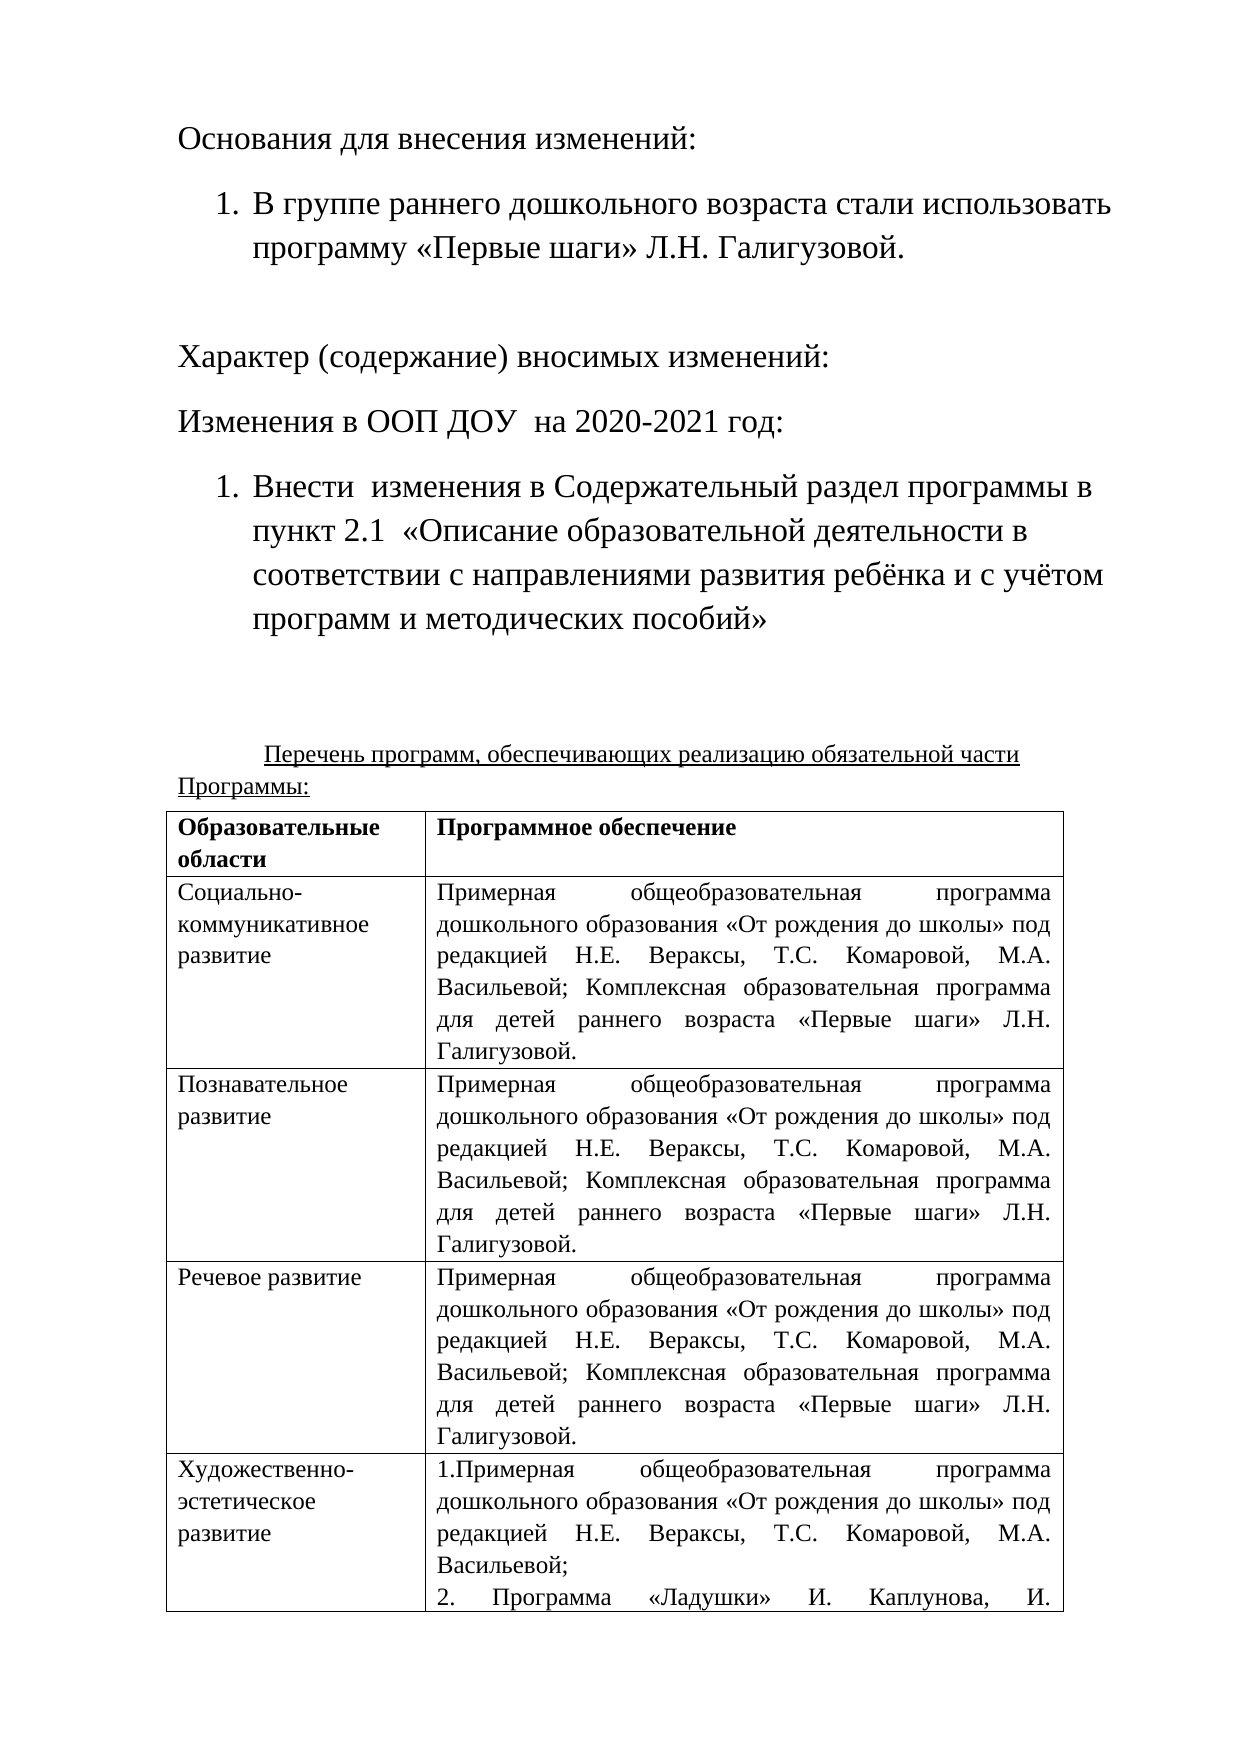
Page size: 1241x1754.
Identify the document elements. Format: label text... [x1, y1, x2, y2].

table_cell Социально-коммуникативное развитие [167, 877, 425, 1068]
text Изменения в ООП ДОУ на 2020-2021 год: [177, 401, 1152, 439]
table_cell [167, 1454, 425, 1611]
list В группе раннего дошкольного возраста стали использовать программу «Первые шаги» Л.Н. Галигузовой. [215, 183, 1152, 265]
list Внести изменения в Содержательный раздел программы в пункт 2.1 «Описание образовательной деятельности в соответствии с направлениями развития ребёнка и с учётом программ и методических пособий» [215, 466, 1152, 636]
text Основания для внесения изменений: [177, 118, 1152, 156]
table_header Образовательные области [167, 812, 425, 876]
table_header Программное обеспечение [426, 812, 1063, 876]
text Характер (содержание) вносимых изменений: [177, 336, 1152, 374]
text Перечень программ, обеспечивающих реализацию обязательной части Программы: [177, 739, 1152, 799]
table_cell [426, 1454, 1063, 1611]
table_cell Речевое развитие [167, 1262, 425, 1453]
table_cell Познавательное развитие [167, 1069, 425, 1261]
